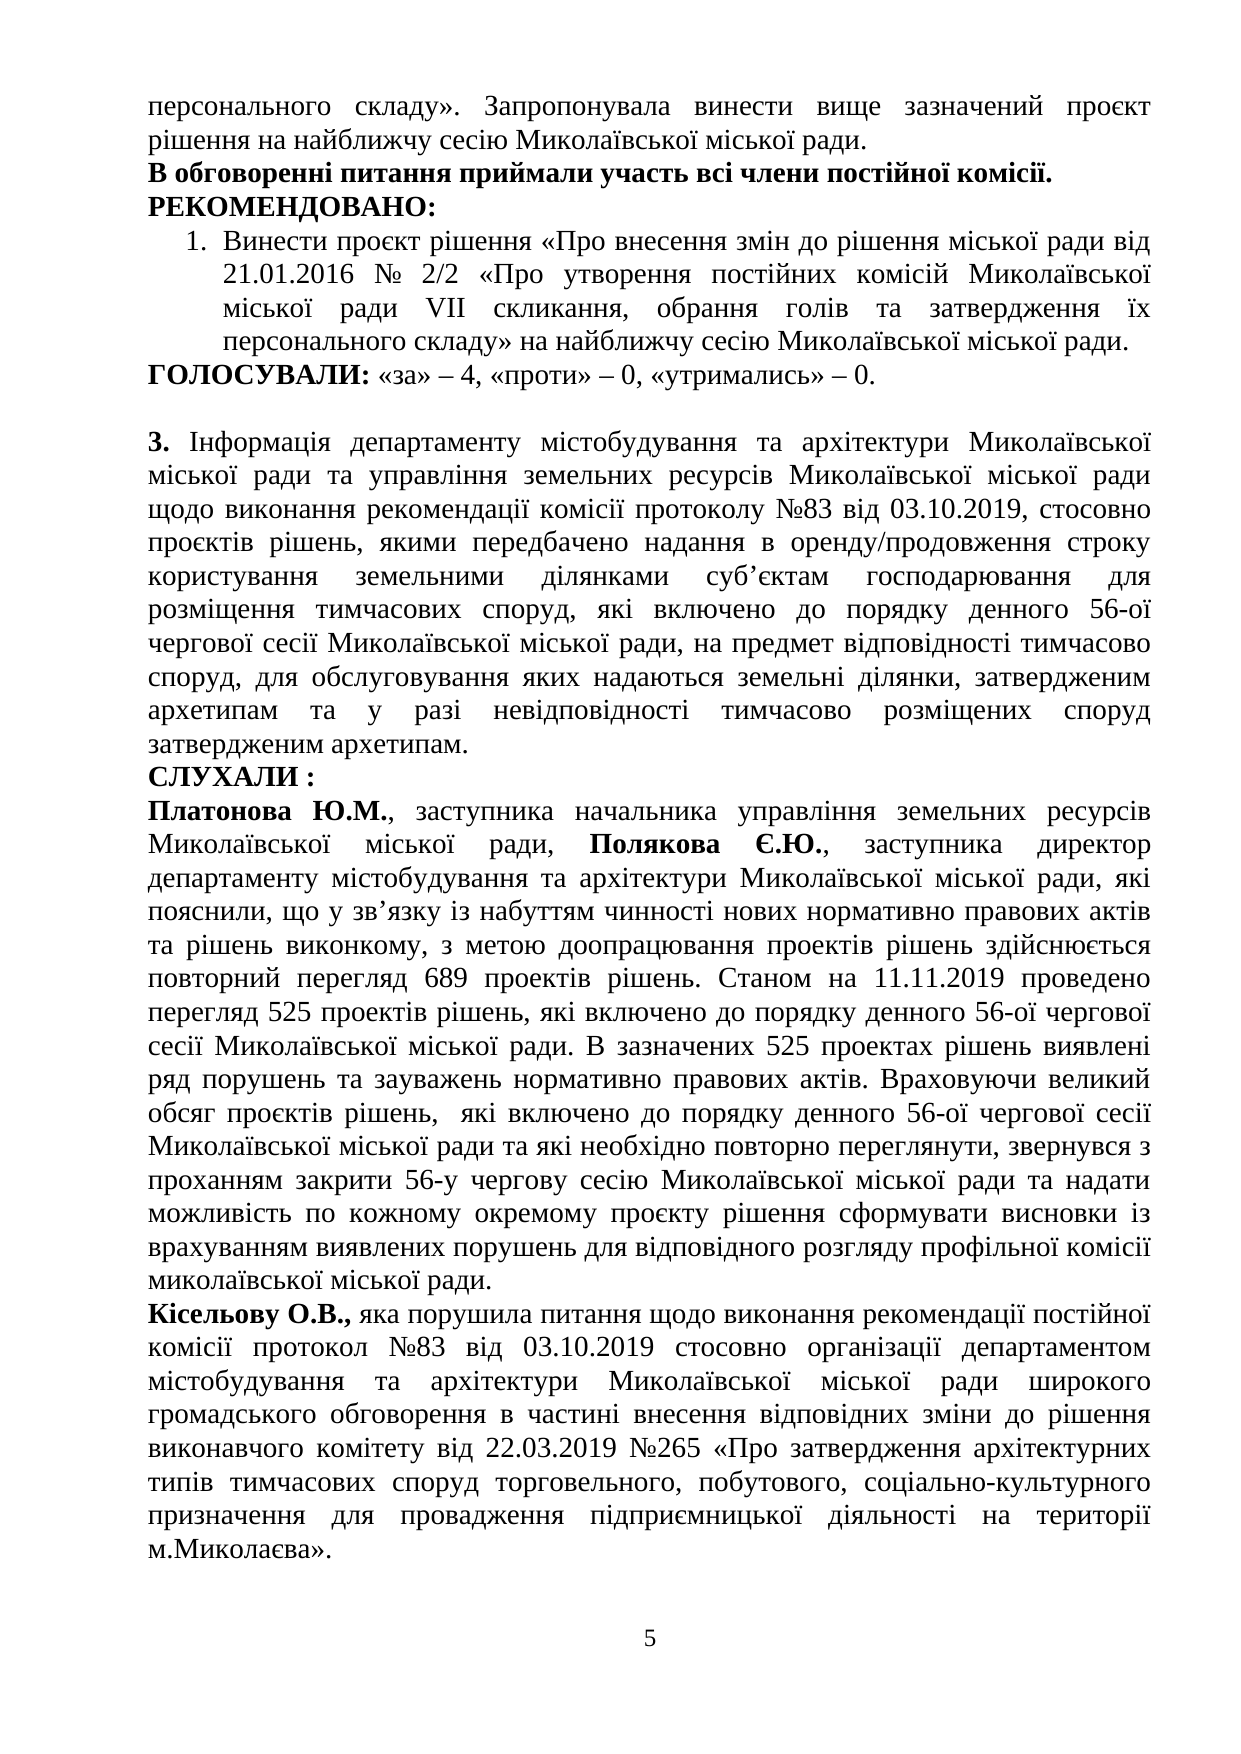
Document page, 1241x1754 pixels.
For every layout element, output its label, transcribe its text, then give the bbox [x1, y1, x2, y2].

text СЛУХАЛИ : [148, 759, 1152, 793]
text 3. Інформація департаменту містобудування та архітектури Миколаївської міської ради та управління земельних ресурсів Миколаївської міської ради щодо виконання рекомендації комісії протоколу №83 від 03.10.2019, стосовно проєктів рішень, якими передбачено надання в оренду/продовження строку користування земельними ділянками суб’єктам господарювання для розміщення тимчасових споруд, які включено до порядку денного 56-ої чергової сесії Миколаївської міської ради, на предмет відповідності тимчасово споруд, для обслуговування яких надаються земельні ділянки, затвердженим архетипам та у разі невідповідності тимчасово розміщених споруд затвердженим архетипам. [148, 424, 1152, 759]
list Винести проєкт рішення «Про внесення змін до рішення міської ради від 21.01.2016 № 2/2 «Про утворення постійних комісій Миколаївської міської ради VII скликання, обрання голів та затвердження їх персонального складу» на найближчу сесію Миколаївської міської ради. [185, 223, 1152, 357]
text Платонова Ю.М., заступника начальника управління земельних ресурсів Миколаївської міської ради, Полякова Є.Ю., заступника директор департаменту містобудування та архітектури Миколаївської міської ради, які пояснили, що у зв’язку із набуттям чинності нових нормативно правових актів та рішень виконкому, з метою доопрацювання проектів рішень здійснюється повторний перегляд 689 проектів рішень. Станом на 11.11.2019 проведено перегляд 525 проектів рішень, які включено до порядку денного 56-ої чергової сесії Миколаївської міської ради. В зазначених 525 проектах рішень виявлені ряд порушень та зауважень нормативно правових актів. Враховуючи великий обсяг проєктів рішень, які включено до порядку денного 56-ої чергової сесії Миколаївської міської ради та які необхідно повторно переглянути, звернувся з проханням закрити 56-у чергову сесію Миколаївської міської ради та надати можливість по кожному окремому проєкту рішення сформувати висновки із врахуванням виявлених порушень для відповідного розгляду профільної комісії миколаївської міської ради. [148, 793, 1152, 1296]
text Кісельову О.В., яка порушила питання щодо виконання рекомендації постійної комісії протокол №83 від 03.10.2019 стосовно організації департаментом містобудування та архітектури Миколаївської міської ради широкого громадського обговорення в частині внесення відповідних зміни до рішення виконавчого комітету від 22.03.2019 №265 «Про затвердження архітектурних типів тимчасових споруд торговельного, побутового, соціально-культурного призначення для провадження підприємницької діяльності на території м.Миколаєва». [148, 1296, 1152, 1564]
text РЕКОМЕНДОВАНО: [148, 189, 1152, 223]
text В обговоренні питання приймали участь всі члени постійної комісії. [148, 156, 1152, 189]
text ГОЛОСУВАЛИ: «за» – 4, «проти» – 0, «утримались» – 0. [148, 357, 1152, 390]
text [148, 88, 1152, 156]
